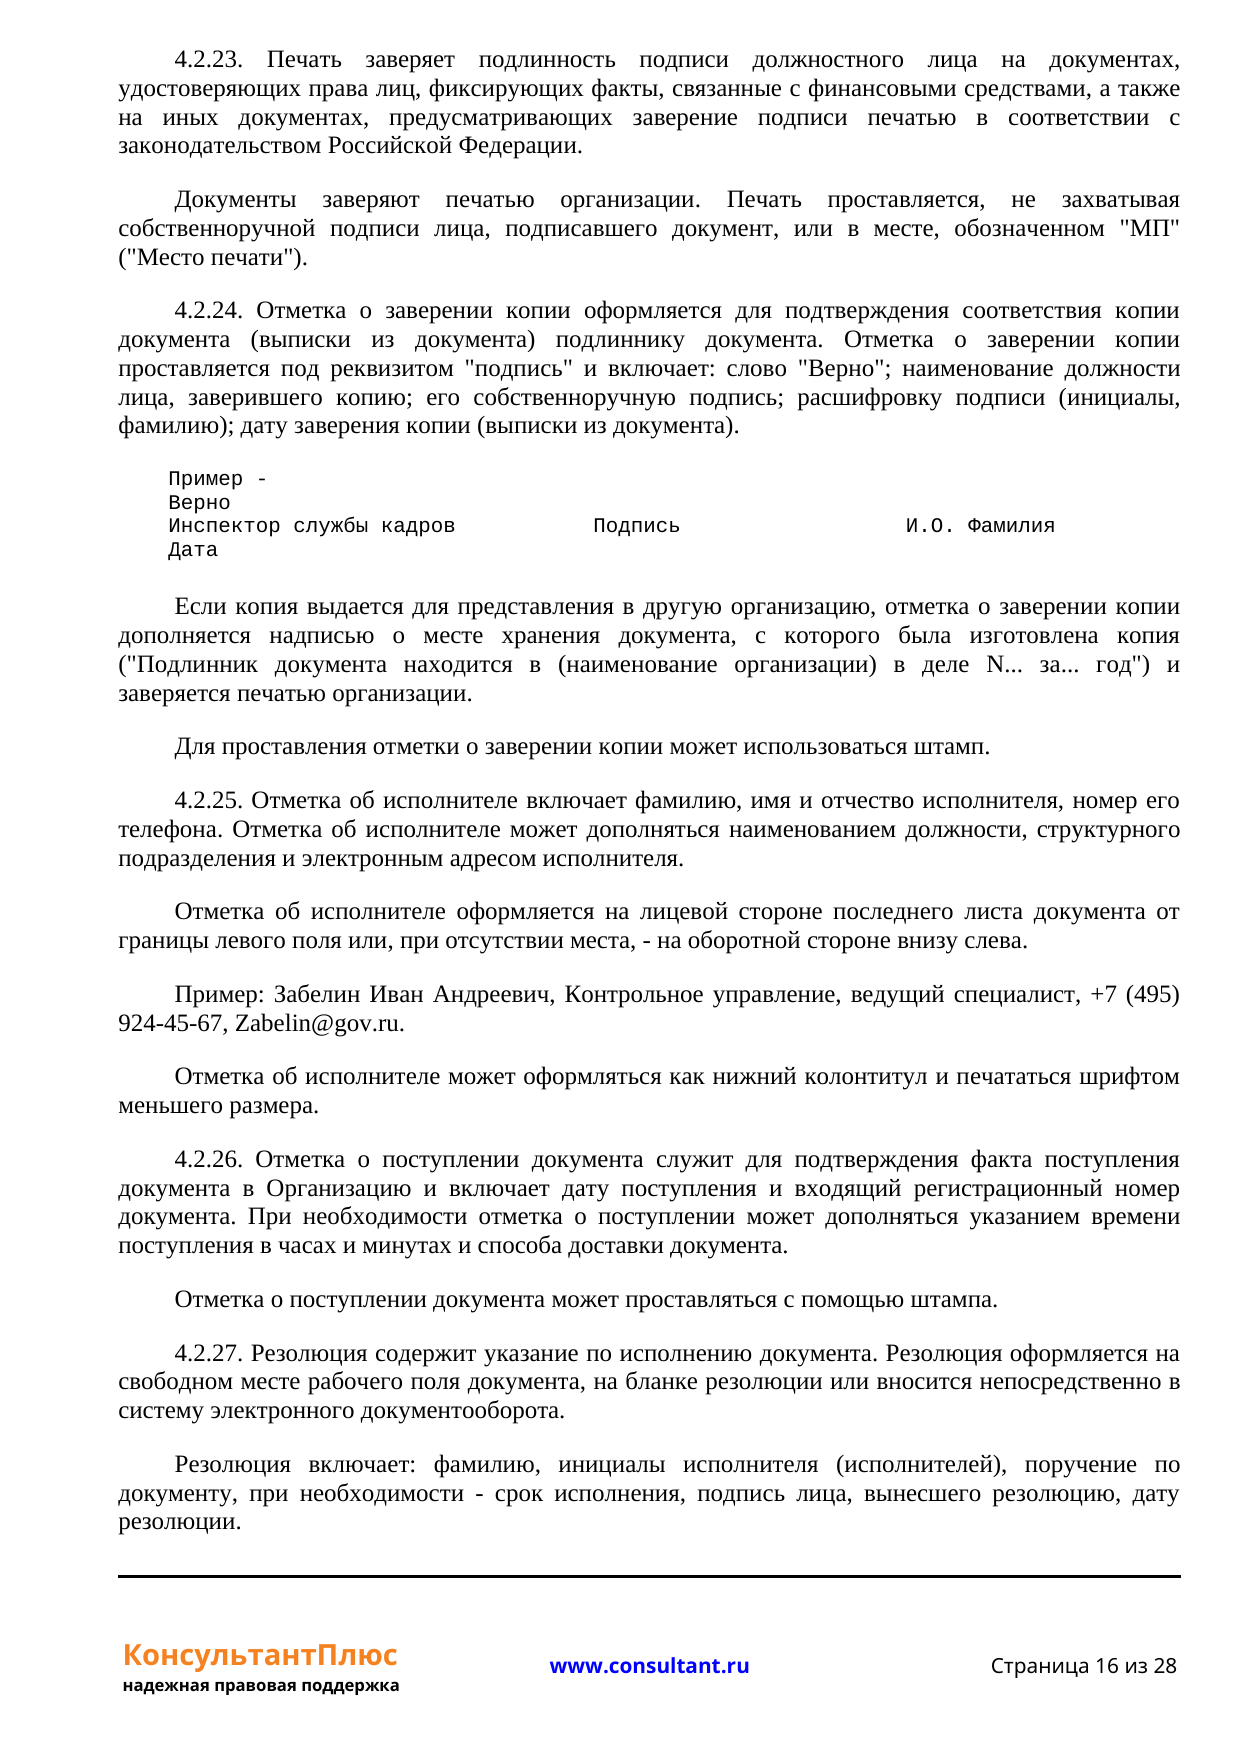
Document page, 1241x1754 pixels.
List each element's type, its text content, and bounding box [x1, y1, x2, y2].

text Если копия выдается для представления в другую организацию, отметка о заверении копии дополняется надписью о месте хранения документа, с которого была изготовлена копия ("Подлинник документа находится в (наименование организации) в деле N... за... год") и заверяется печатью организации. [118, 591, 1181, 706]
text Дата [118, 539, 1181, 563]
text Для проставления отметки о заверении копии может использоваться штамп. [118, 731, 1181, 760]
text Пример: Забелин Иван Андреевич, Контрольное управление, ведущий специалист, +7 (495) 924-45-67, Zabelin@gov.ru. [118, 979, 1181, 1036]
text 4.2.27. Резолюция содержит указание по исполнению документа. Резолюция оформляется на свободном месте рабочего поля документа, на бланке резолюции или вносится непосредственно в систему электронного документооборота. [118, 1338, 1181, 1424]
text Инспектор службы кадров Подпись И.О. Фамилия [118, 515, 1181, 539]
text Резолюция включает: фамилию, инициалы исполнителя (исполнителей), поручение по документу, при необходимости - срок исполнения, подпись лица, вынесшего резолюцию, дату резолюции. [118, 1449, 1181, 1535]
text Отметка об исполнителе оформляется на лицевой стороне последнего листа документа от границы левого поля или, при отсутствии места, - на оборотной стороне внизу слева. [118, 896, 1181, 954]
text Верно [118, 492, 1181, 515]
text 4.2.24. Отметка о заверении копии оформляется для подтверждения соответствия копии документа (выписки из документа) подлиннику документа. Отметка о заверении копии проставляется под реквизитом "подпись" и включает: слово "Верно"; наименование должности лица, заверившего копию; его собственноручную подпись; расшифровку подписи (инициалы, фамилию); дату заверения копии (выписки из документа). [118, 296, 1181, 439]
text Отметка о поступлении документа может проставляться с помощью штампа. [118, 1284, 1181, 1313]
text Документы заверяют печатью организации. Печать проставляется, не захватывая собственноручной подписи лица, подписавшего документ, или в месте, обозначенном "МП" ("Место печати"). [118, 184, 1181, 271]
text Отметка об исполнителе может оформляться как нижний колонтитул и печататься шрифтом меньшего размера. [118, 1061, 1181, 1119]
text Пример - [118, 468, 1181, 492]
text 4.2.25. Отметка об исполнителе включает фамилию, имя и отчество исполнителя, номер его телефона. Отметка об исполнителе может дополняться наименованием должности, структурного подразделения и электронным адресом исполнителя. [118, 785, 1181, 871]
text 4.2.26. Отметка о поступлении документа служит для подтверждения факта поступления документа в Организацию и включает дату поступления и входящий регистрационный номер документа. При необходимости отметка о поступлении может дополняться указанием времени поступления в часах и минутах и способа доставки документа. [118, 1144, 1181, 1259]
text 4.2.23. Печать заверяет подлинность подписи должностного лица на документах, удостоверяющих права лиц, фиксирующих факты, связанные с финансовыми средствами, а также на иных документах, предусматривающих заверение подписи печатью в соответствии с законодательством Российской Федерации. [118, 44, 1181, 159]
